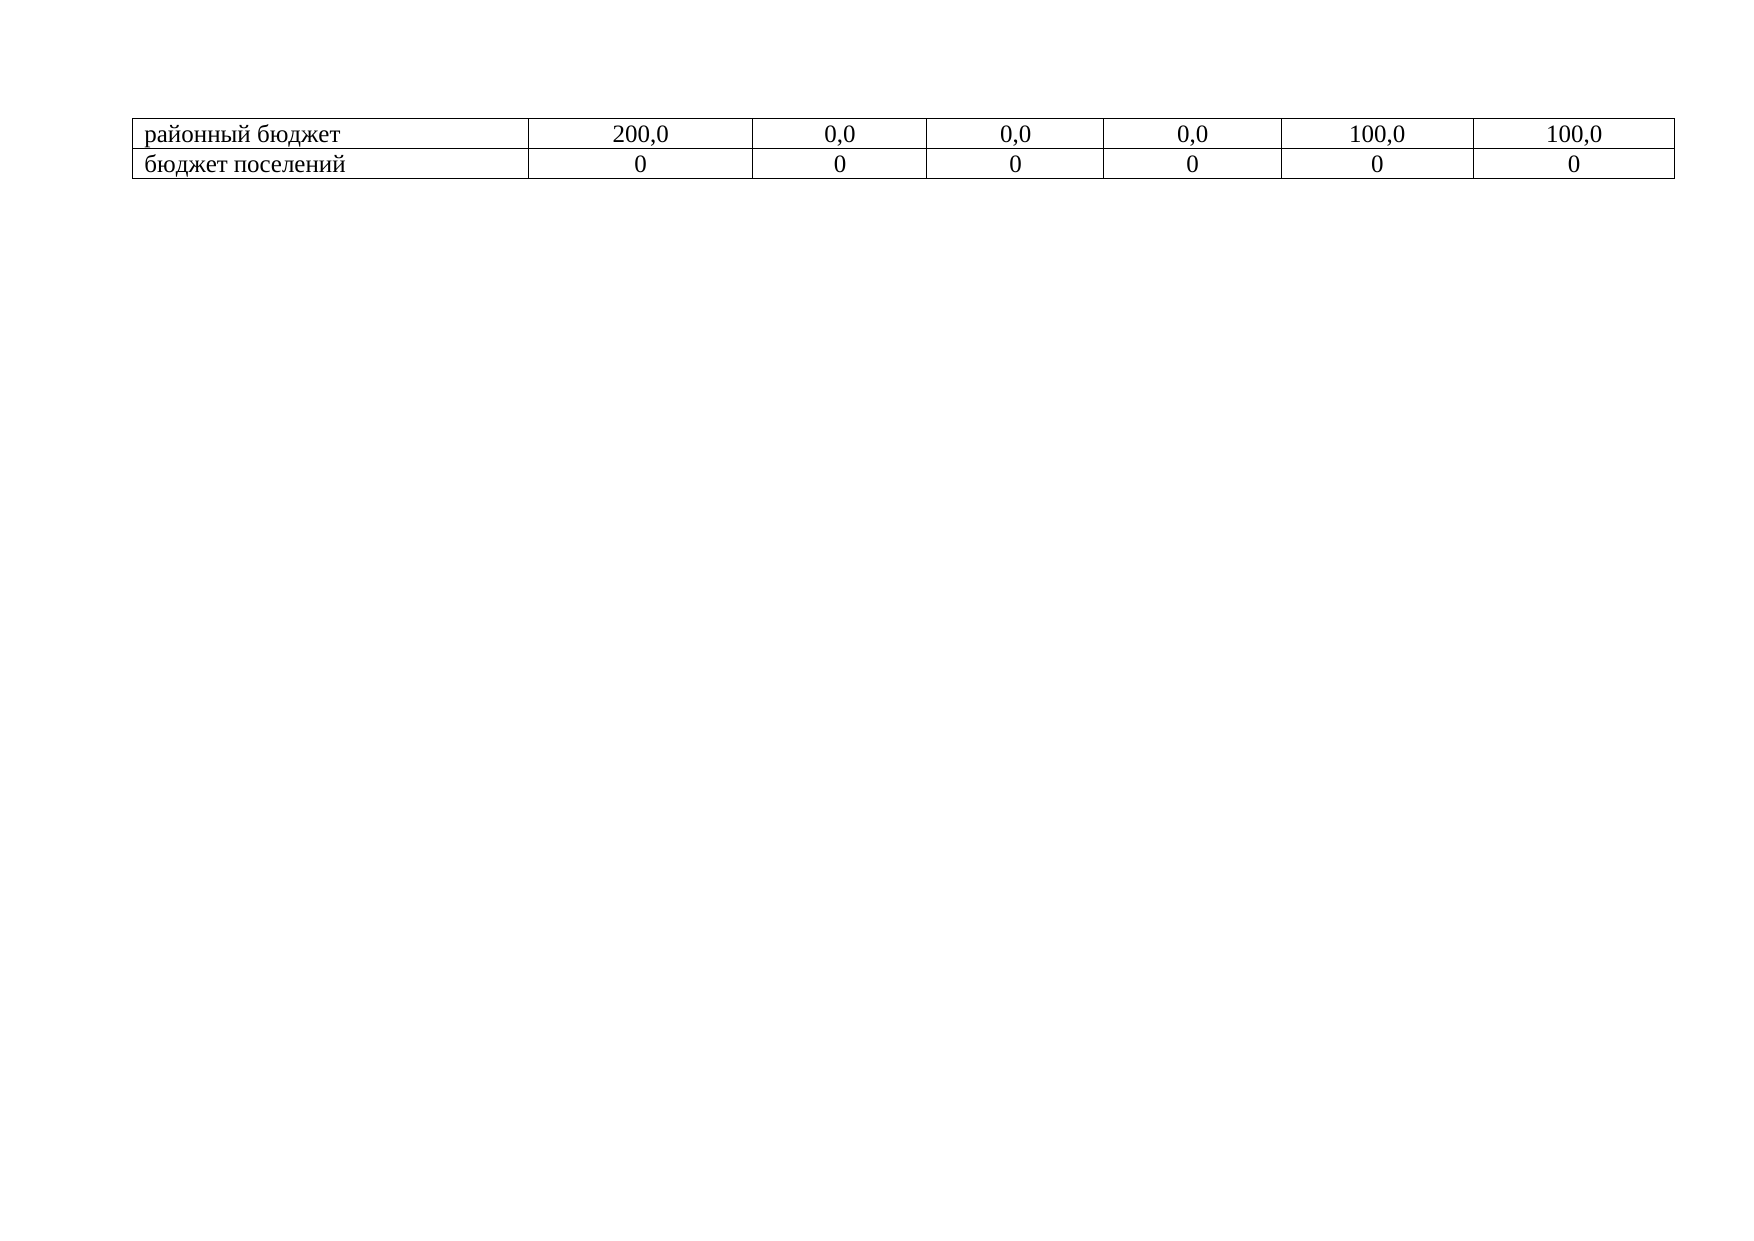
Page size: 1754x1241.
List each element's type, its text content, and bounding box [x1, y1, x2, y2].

table_cell 0 [1282, 149, 1473, 178]
table_cell 0 [927, 149, 1103, 178]
table_cell 100,0 [1282, 119, 1473, 148]
table_cell 0,0 [1104, 119, 1281, 148]
table_cell 0 [1474, 149, 1674, 178]
table_cell бюджет поселений [133, 149, 528, 178]
table_cell 100,0 [1474, 119, 1674, 148]
table_cell 0 [753, 149, 926, 178]
table_cell 0,0 [753, 119, 926, 148]
table_cell 200,0 [529, 119, 752, 148]
table_cell 0,0 [927, 119, 1103, 148]
table_cell 0 [1104, 149, 1281, 178]
table_cell 0 [529, 149, 752, 178]
table_cell районный бюджет [133, 119, 528, 148]
